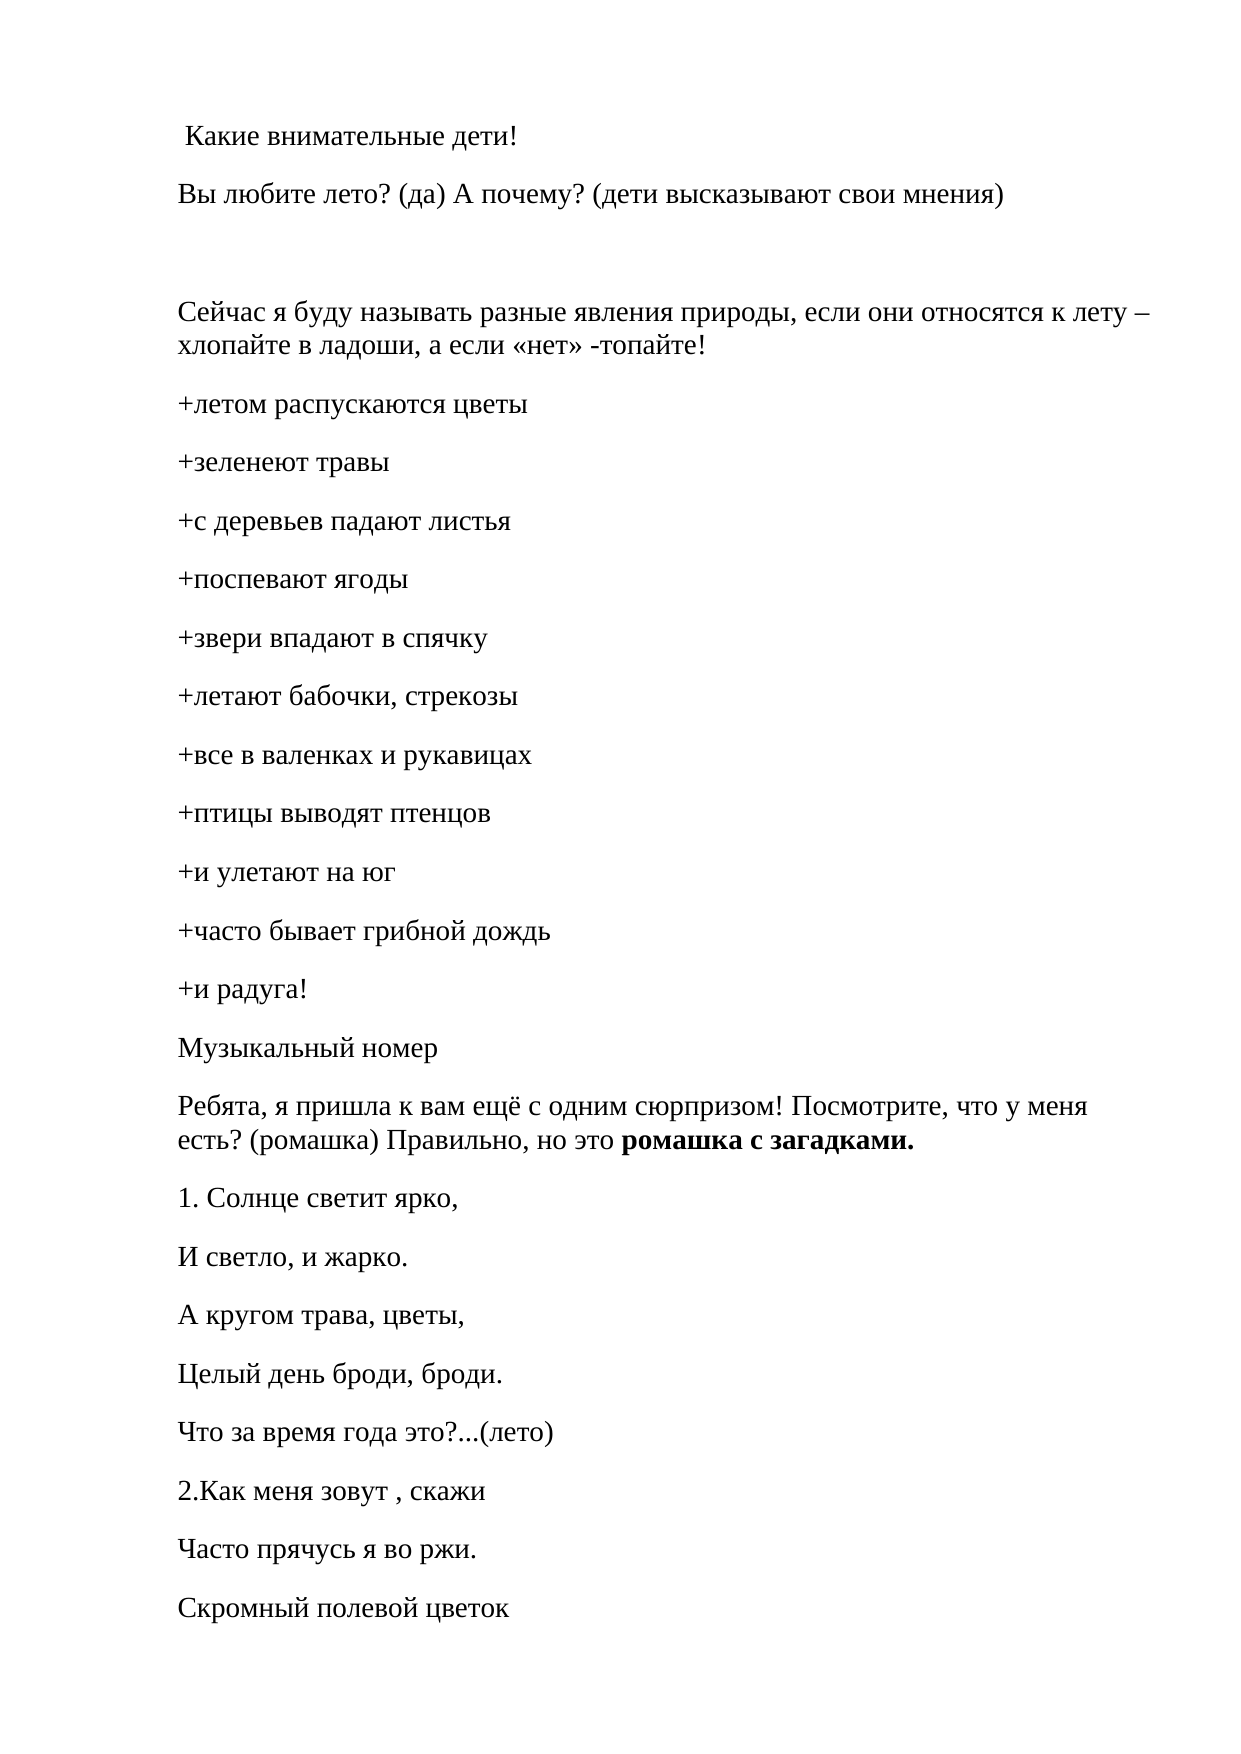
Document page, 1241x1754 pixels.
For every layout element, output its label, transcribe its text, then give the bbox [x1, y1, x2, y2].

text Целый день броди, броди. [177, 1356, 1152, 1389]
text +и радуга! [177, 971, 1152, 1005]
text +поспевают ягоды [177, 561, 1152, 595]
text +и улетают на юг [177, 854, 1152, 888]
text +звери впадают в спячку [177, 620, 1152, 653]
text Какие внимательные дети! [177, 118, 1152, 152]
text И светло, и жарко. [177, 1239, 1152, 1272]
text +часто бывает грибной дождь [177, 913, 1152, 946]
text Ребята, я пришла к вам ещё с одним сюрпризом! Посмотрите, что у меня есть? (ромашка) Правильно, но это ромашка с загадками. [177, 1088, 1152, 1155]
text Скромный полевой цветок [177, 1590, 1152, 1624]
text +с деревьев падают листья [177, 503, 1152, 536]
text +летом распускаются цветы [177, 386, 1152, 419]
text Часто прячусь я во ржи. [177, 1532, 1152, 1565]
text А кругом трава, цветы, [177, 1297, 1152, 1331]
text +зеленеют травы [177, 444, 1152, 478]
text Вы любите лето? (да) А почему? (дети высказывают свои мнения) [177, 177, 1152, 210]
text +птицы выводят птенцов [177, 796, 1152, 829]
text Сейчас я буду называть разные явления природы, если они относятся к лету – хлопайте в ладоши, а если «нет» -топайте! [177, 294, 1152, 361]
text 1. Солнце светит ярко, [177, 1180, 1152, 1214]
text +летают бабочки, стрекозы [177, 678, 1152, 712]
text 2.Как меня зовут , скажи [177, 1473, 1152, 1507]
text +все в валенках и рукавицах [177, 737, 1152, 771]
text Что за время года это?...(лето) [177, 1414, 1152, 1448]
text Музыкальный номер [177, 1030, 1152, 1063]
